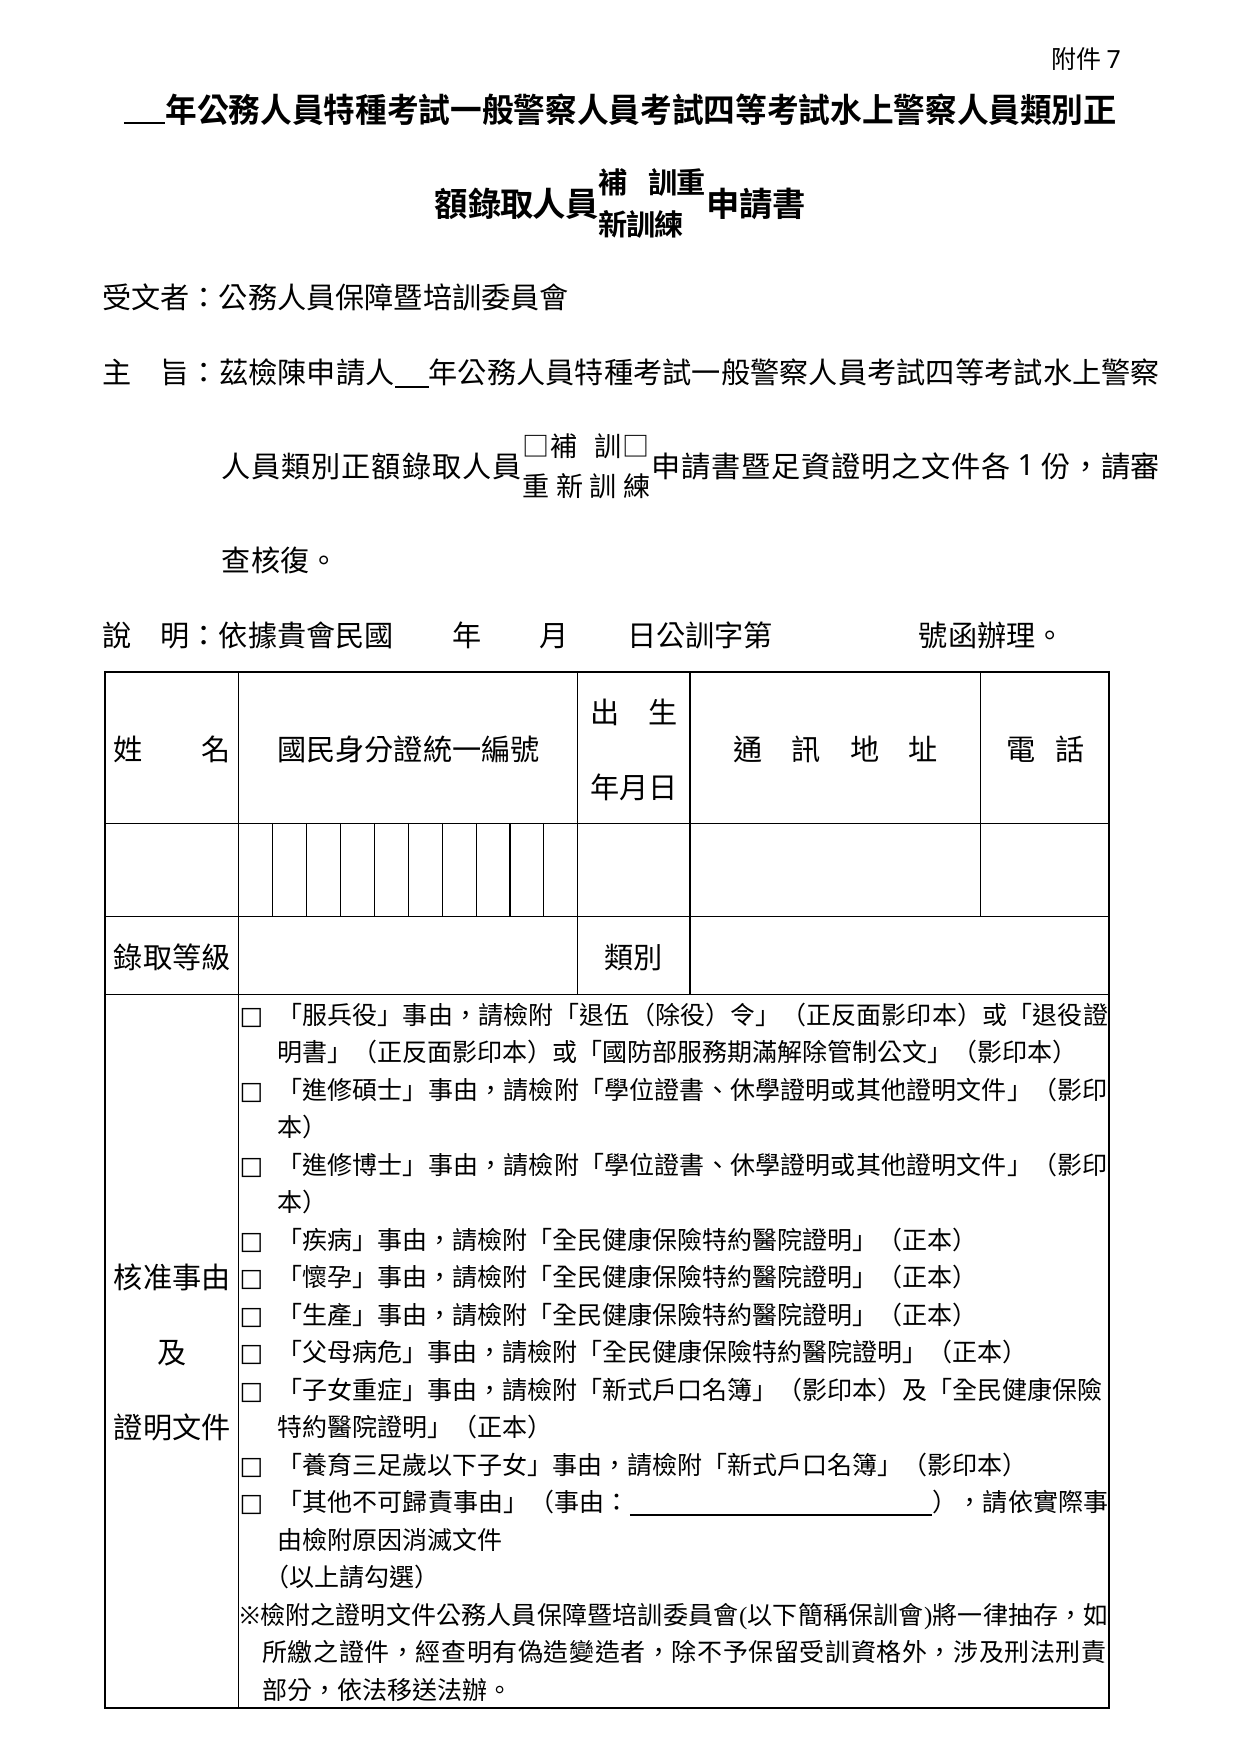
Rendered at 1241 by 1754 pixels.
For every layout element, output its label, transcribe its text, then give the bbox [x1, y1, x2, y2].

table_cell [511, 824, 543, 916]
table_cell 錄取等級 [106, 917, 238, 994]
table_cell [691, 917, 1108, 994]
table_cell [544, 824, 577, 916]
table_cell 核准事由 及 證明文件 [106, 995, 238, 1707]
table_header 姓 名 [106, 673, 238, 823]
table_cell 類別 [578, 917, 689, 994]
table_cell [375, 824, 408, 916]
table_cell [443, 824, 476, 916]
table_cell [239, 824, 272, 916]
table_cell [409, 824, 442, 916]
text 年公務人員特種考試一般警察人員考試四等考試水上警察人員類別正額錄取人員補 訓重新訓練申請書 [118, 71, 1122, 258]
table_header 電 話 [981, 673, 1108, 823]
text 主 旨：茲檢陳申請人 年公務人員特種考試一般警察人員考試四等考試水上警察人員類別正額錄取人員□補 訓□重新訓練申請書暨足資證明之文件各1份，請審查核復。 [102, 333, 1160, 596]
table_cell [578, 824, 689, 916]
table_cell [691, 824, 980, 916]
table_cell [106, 824, 238, 916]
table_header 出 生 年月日 [578, 673, 689, 823]
text 受文者：公務人員保障暨培訓委員會 [102, 258, 1160, 333]
table_cell 「服兵役」事由，請檢附「退伍（除役）令」（正反面影印本）或「退役證明書」（正反面影印本）或「國防部服務期滿解除管制公文」（影印本） 「進修碩士」事由，請檢附「學位證書、休學證明或其他證明文件」（影印本） 「進修博士」事由，請檢附「學位證書、休學證明或其他證明文件」（影印本） 「疾病」事由，請檢附「全民健康保險特約醫院證明」（正本） 「懷孕」事由，請檢附「全民健康保險特約醫院證明」（正本） 「生產」事由，請檢附「全民健康保險特約醫院證明」（正本） 「父母病危」事由，請檢附「全民健康保險特約醫院證明」（正本） 「子女重症」事由，請檢附「新式戶口名簿」（影印本）及「全民健康保險特約醫院證明」（正本） 「養育三足歲以下子女」事由，請檢附「新式戶口名簿」（影印本） 「其他不可歸責事由」（事由： ），請依實際事由檢附原因消滅文件 （以上請勾選） ※檢附之證明文件公務人員保障暨培訓委員會(以下簡稱保訓會)將一律抽存，如所繳之證件，經查明有偽造變造者，除不予保留受訓資格外，涉及刑法刑責部分，依法移送法辦。 [239, 995, 1108, 1707]
table_header 通 訊 地 址 [691, 673, 980, 823]
table_cell [307, 824, 340, 916]
table_cell [239, 917, 577, 994]
text 說 明：依據貴會民國 年 月 日公訓字第 號函辦理。 [102, 596, 1160, 671]
table_header 國民身分證統一編號 [239, 673, 577, 823]
table_cell [341, 824, 374, 916]
table_cell [981, 824, 1108, 916]
table_cell [273, 824, 306, 916]
table_cell [477, 824, 509, 916]
